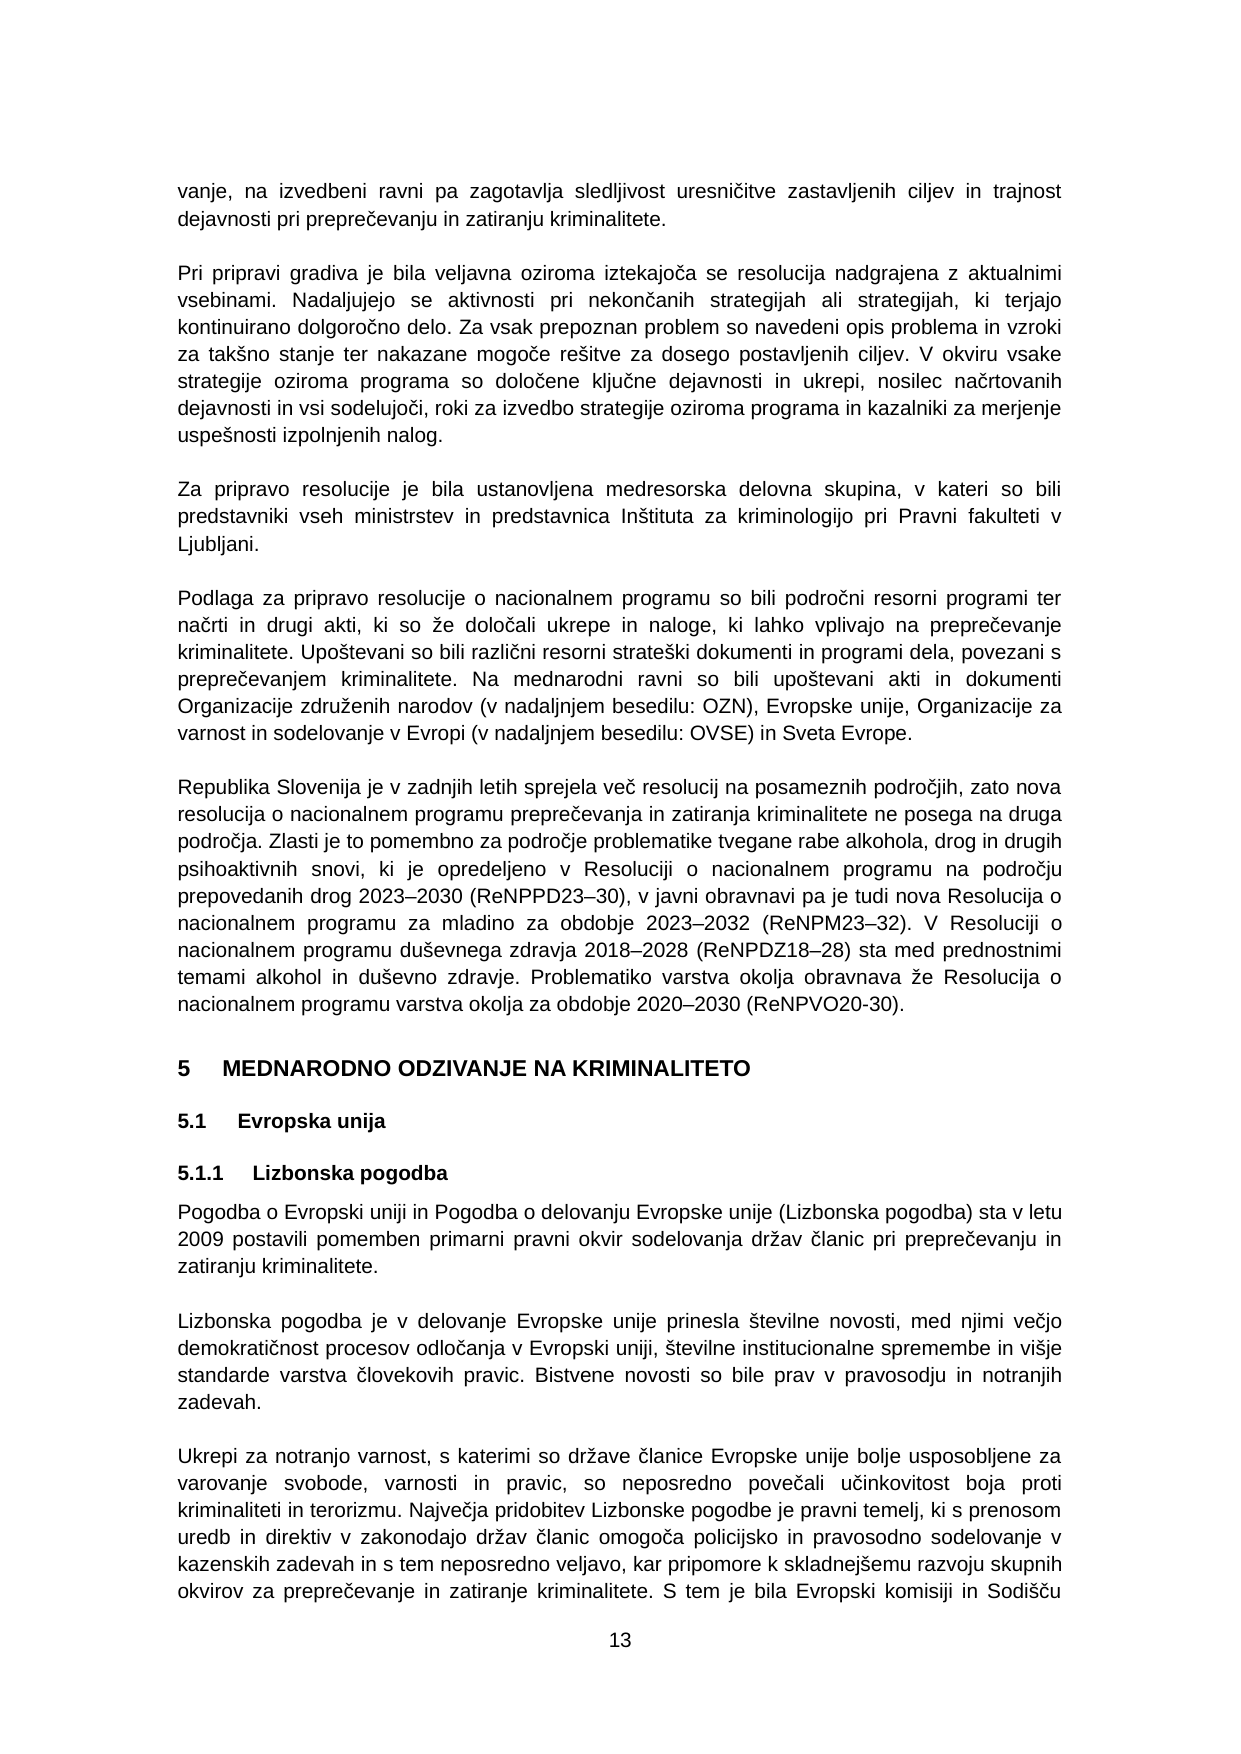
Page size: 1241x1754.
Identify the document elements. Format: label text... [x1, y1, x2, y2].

subtitle MEDNARODNO ODZIVANJE NA KRIMINALITETO [177, 1054, 1063, 1081]
text Podlaga za pripravo resolucije o nacionalnem programu so bili področni resorni programi ter načrti in drugi akti, ki so že določali ukrepe in naloge, ki lahko vplivajo na preprečevanje kriminalitete. Upoštevani so bili različni resorni strateški dokumenti in programi dela, povezani s preprečevanjem kriminalitete. Na mednarodni ravni so bili upoštevani akti in dokumenti Organizacije združenih narodov (v nadaljnjem besedilu: OZN), Evropske unije, Organizacije za varnost in sodelovanje v Evropi (v nadaljnjem besedilu: OVSE) in Sveta Evrope. [177, 583, 1063, 746]
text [177, 177, 1063, 231]
text Republika Slovenija je v zadnjih letih sprejela več resolucij na posameznih področjih, zato nova resolucija o nacionalnem programu preprečevanja in zatiranja kriminalitete ne posega na druga področja. Zlasti je to pomembno za področje problematike tvegane rabe alkohola, drog in drugih psihoaktivnih snovi, ki je opredeljeno v Resoluciji o nacionalnem programu na področju prepovedanih drog 2023–2030 (ReNPPD23–30), v javni obravnavi pa je tudi nova Resolucija o nacionalnem programu za mladino za obdobje 2023–2032 (ReNPM23–32). V Resoluciji o nacionalnem programu duševnega zdravja 2018–2028 (ReNPDZ18–28) sta med prednostnimi temami alkohol in duševno zdravje. Problematiko varstva okolja obravnava že Resolucija o nacionalnem programu varstva okolja za obdobje 2020–2030 (ReNPVO20-30). [177, 773, 1063, 1017]
text Za pripravo resolucije je bila ustanovljena medresorska delovna skupina, v kateri so bili predstavniki vseh ministrstev in predstavnica Inštituta za kriminologijo pri Pravni fakulteti v Ljubljani. [177, 475, 1063, 556]
subtitle Evropska unija [177, 1106, 1063, 1133]
text Pri pripravi gradiva je bila veljavna oziroma iztekajoča se resolucija nadgrajena z aktualnimi vsebinami. Nadaljujejo se aktivnosti pri nekončanih strategijah ali strategijah, ki terjajo kontinuirano dolgoročno delo. Za vsak prepoznan problem so navedeni opis problema in vzroki za takšno stanje ter nakazane mogoče rešitve za dosego postavljenih ciljev. V okviru vsake strategije oziroma programa so določene ključne dejavnosti in ukrepi, nosilec načrtovanih dejavnosti in vsi sodelujoči, roki za izvedbo strategije oziroma programa in kazalniki za merjenje uspešnosti izpolnjenih nalog. [177, 258, 1063, 448]
text Pogodba o Evropski uniji in Pogodba o delovanju Evropske unije (Lizbonska pogodba) sta v letu 2009 postavili pomemben primarni pravni okvir sodelovanja držav članic pri preprečevanju in zatiranju kriminalitete. [177, 1198, 1063, 1279]
subtitle Lizbonska pogodba [177, 1158, 1063, 1186]
text Lizbonska pogodba je v delovanje Evropske unije prinesla številne novosti, med njimi večjo demokratičnost procesov odločanja v Evropski uniji, številne institucionalne spremembe in višje standarde varstva človekovih pravic. Bistvene novosti so bile prav v pravosodju in notranjih zadevah. [177, 1306, 1063, 1415]
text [177, 1442, 1063, 1604]
